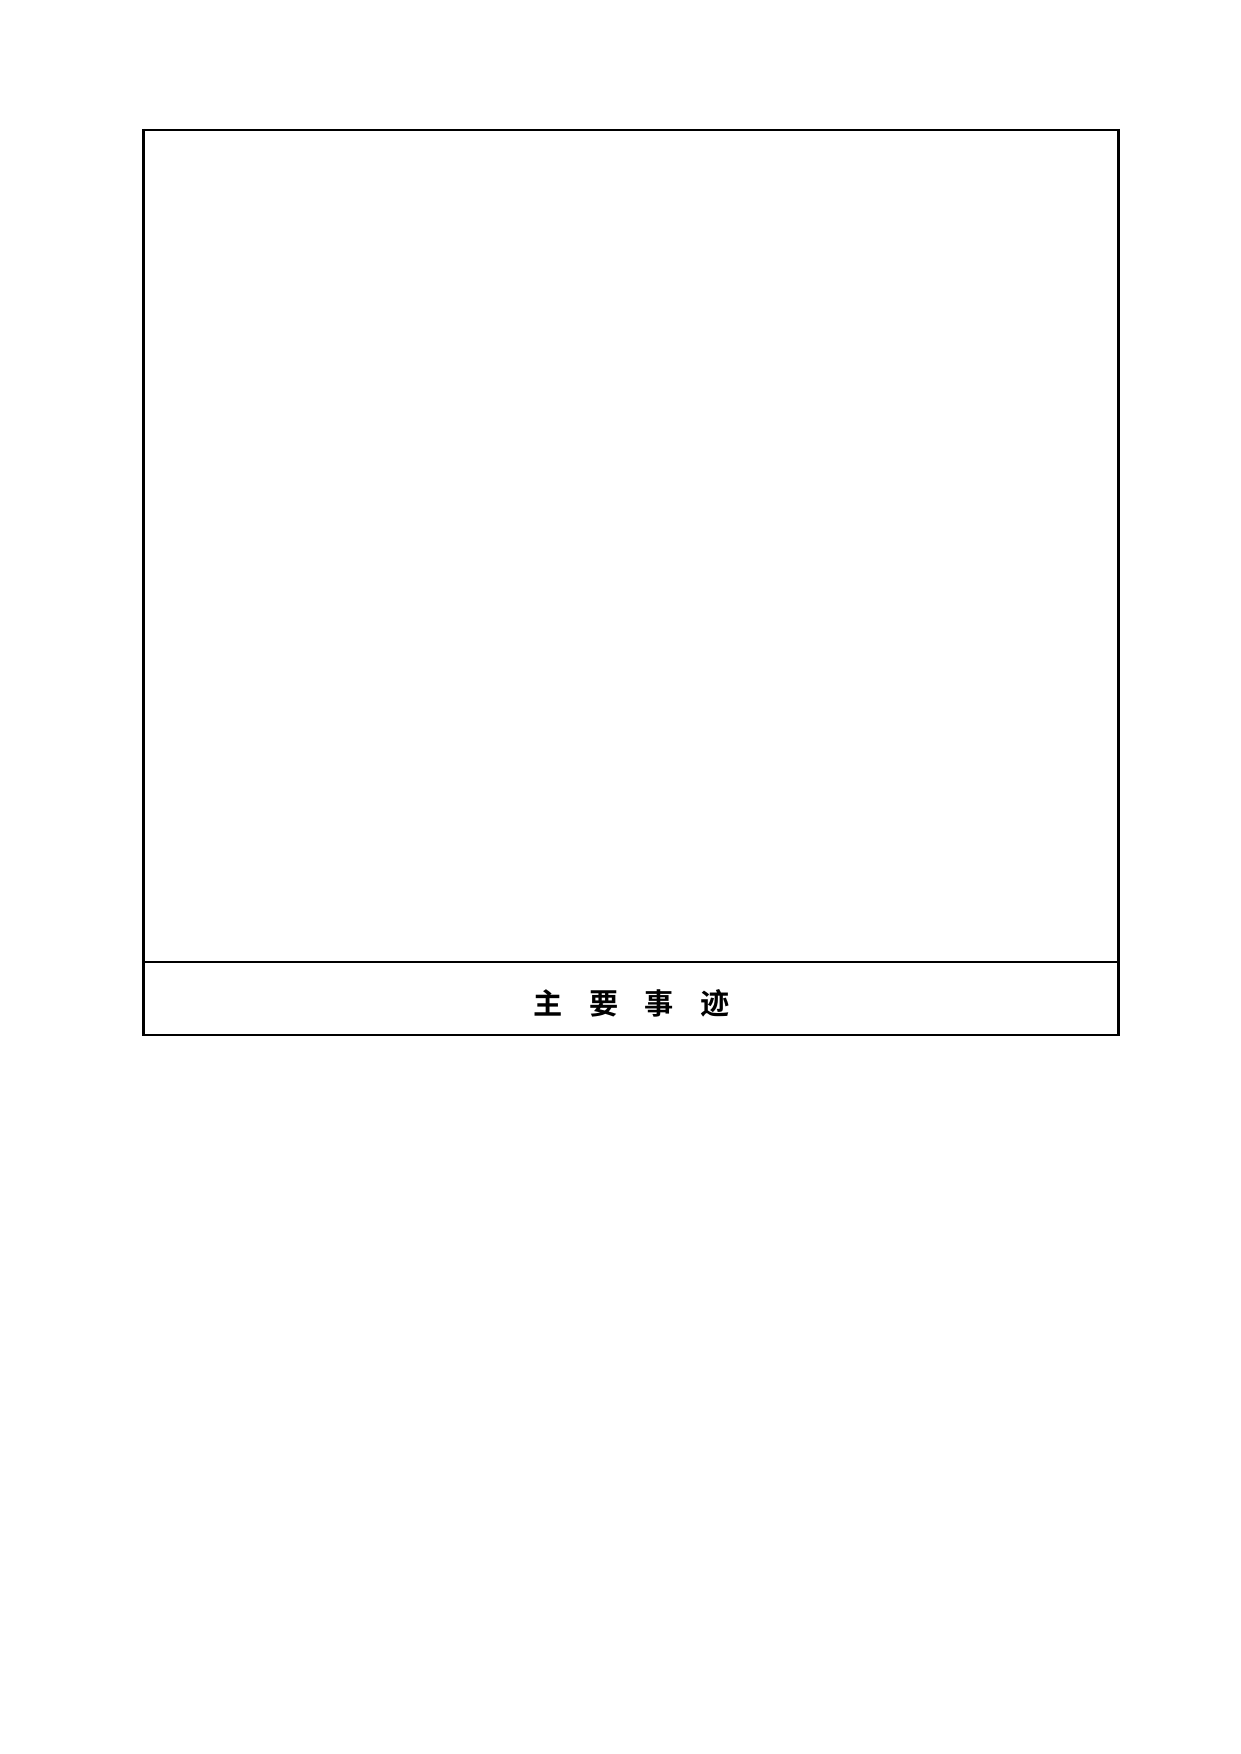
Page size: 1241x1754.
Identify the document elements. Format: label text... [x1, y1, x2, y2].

table_cell 主 要 事 迹 [145, 963, 1117, 1034]
table_cell [145, 131, 1117, 961]
